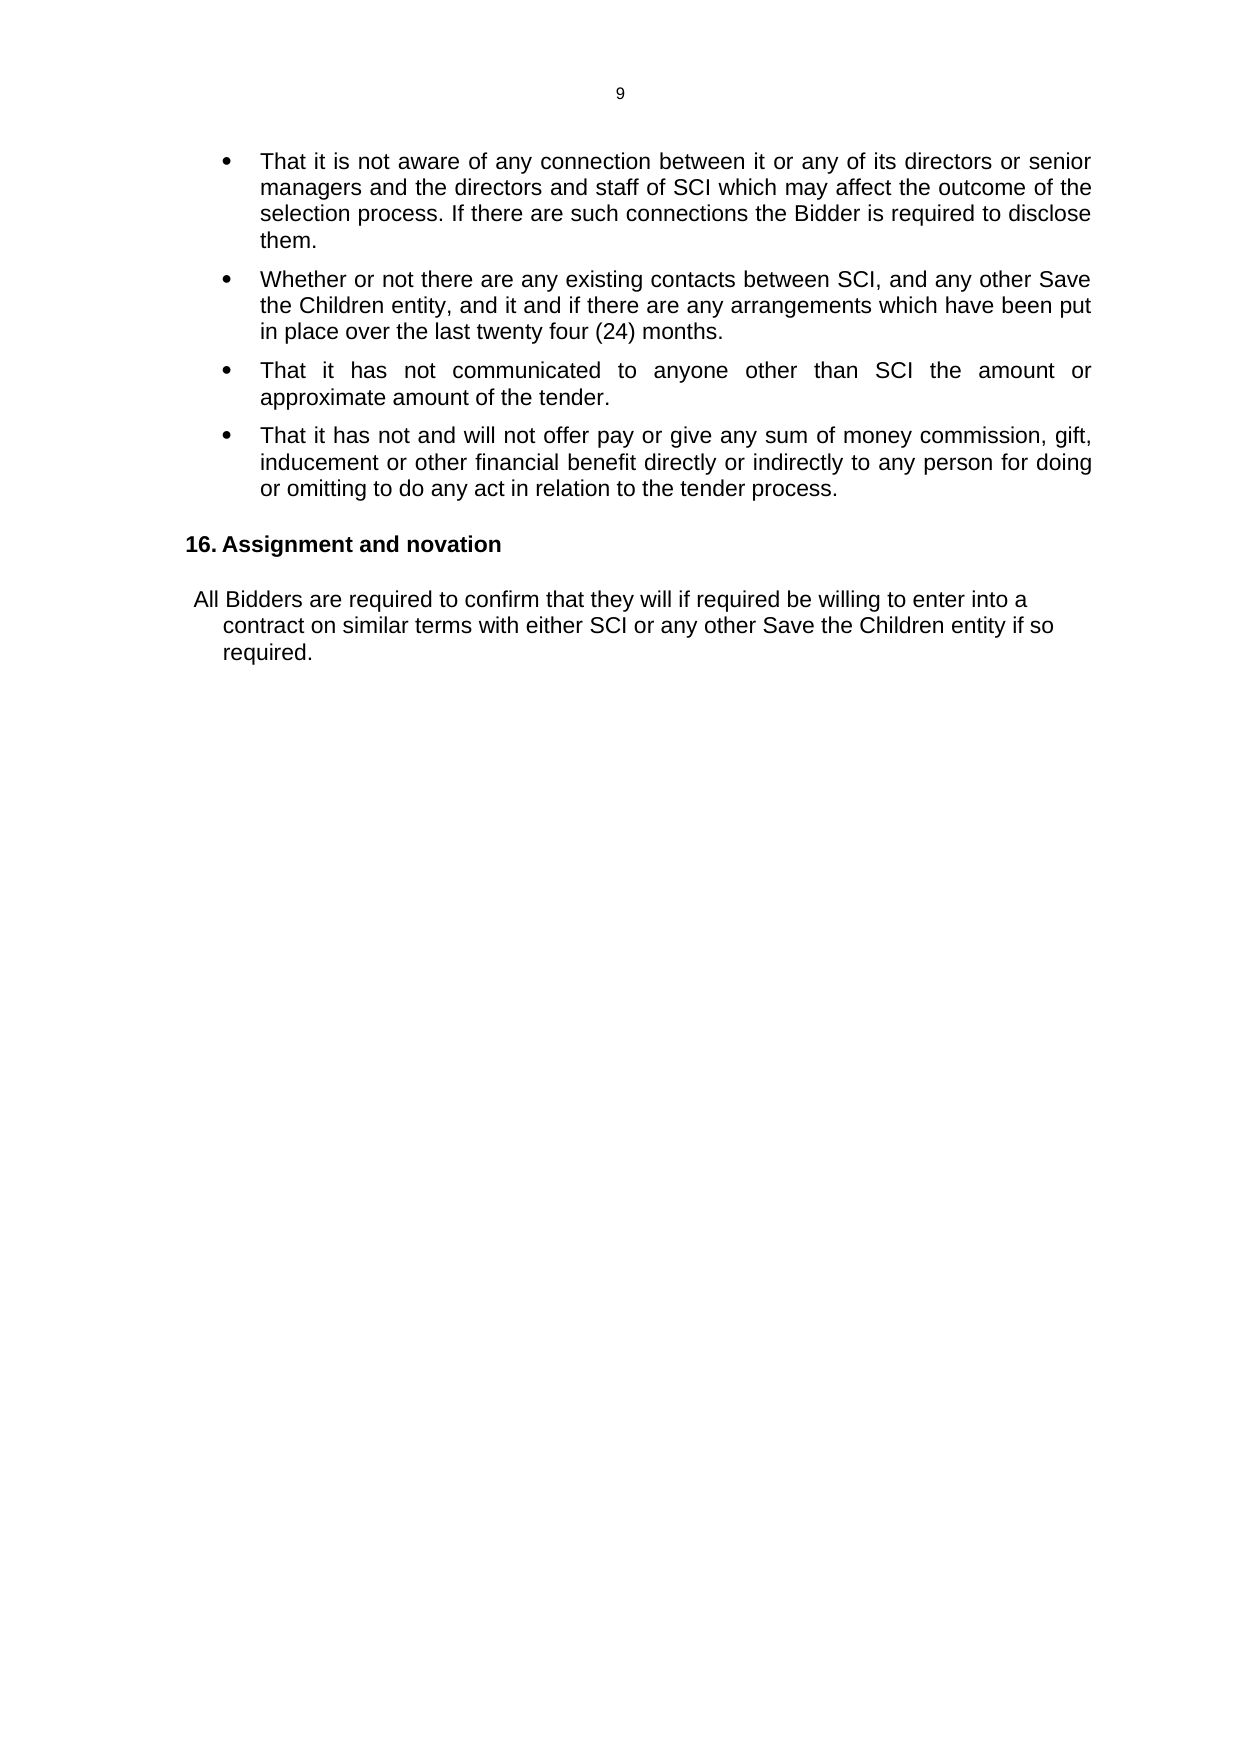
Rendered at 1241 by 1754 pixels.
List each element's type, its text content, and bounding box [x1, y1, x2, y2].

list That it has not and will not offer pay or give any sum of money commission, gift, inducement or other financial benefit directly or indirectly to any person for doing or omitting to do any act in relation to the tender process. [223, 422, 1092, 501]
list That it is not aware of any connection between it or any of its directors or senior managers and the directors and staff of SCI which may affect the outcome of the selection process. If there are such connections the Bidder is required to disclose them. [223, 148, 1092, 253]
list That it has not communicated to anyone other than SCI the amount or approximate amount of the tender. [223, 357, 1092, 410]
list Whether or not there are any existing contacts between SCI, and any other Save the Children entity, and it and if there are any arrangements which have been put in place over the last twenty four (24) months. [223, 266, 1092, 345]
text All Bidders are required to confirm that they will if required be willing to enter into a contract on similar terms with either SCI or any other Save the Children entity if so required. [193, 586, 1092, 665]
list Assignment and novation [185, 531, 1092, 557]
